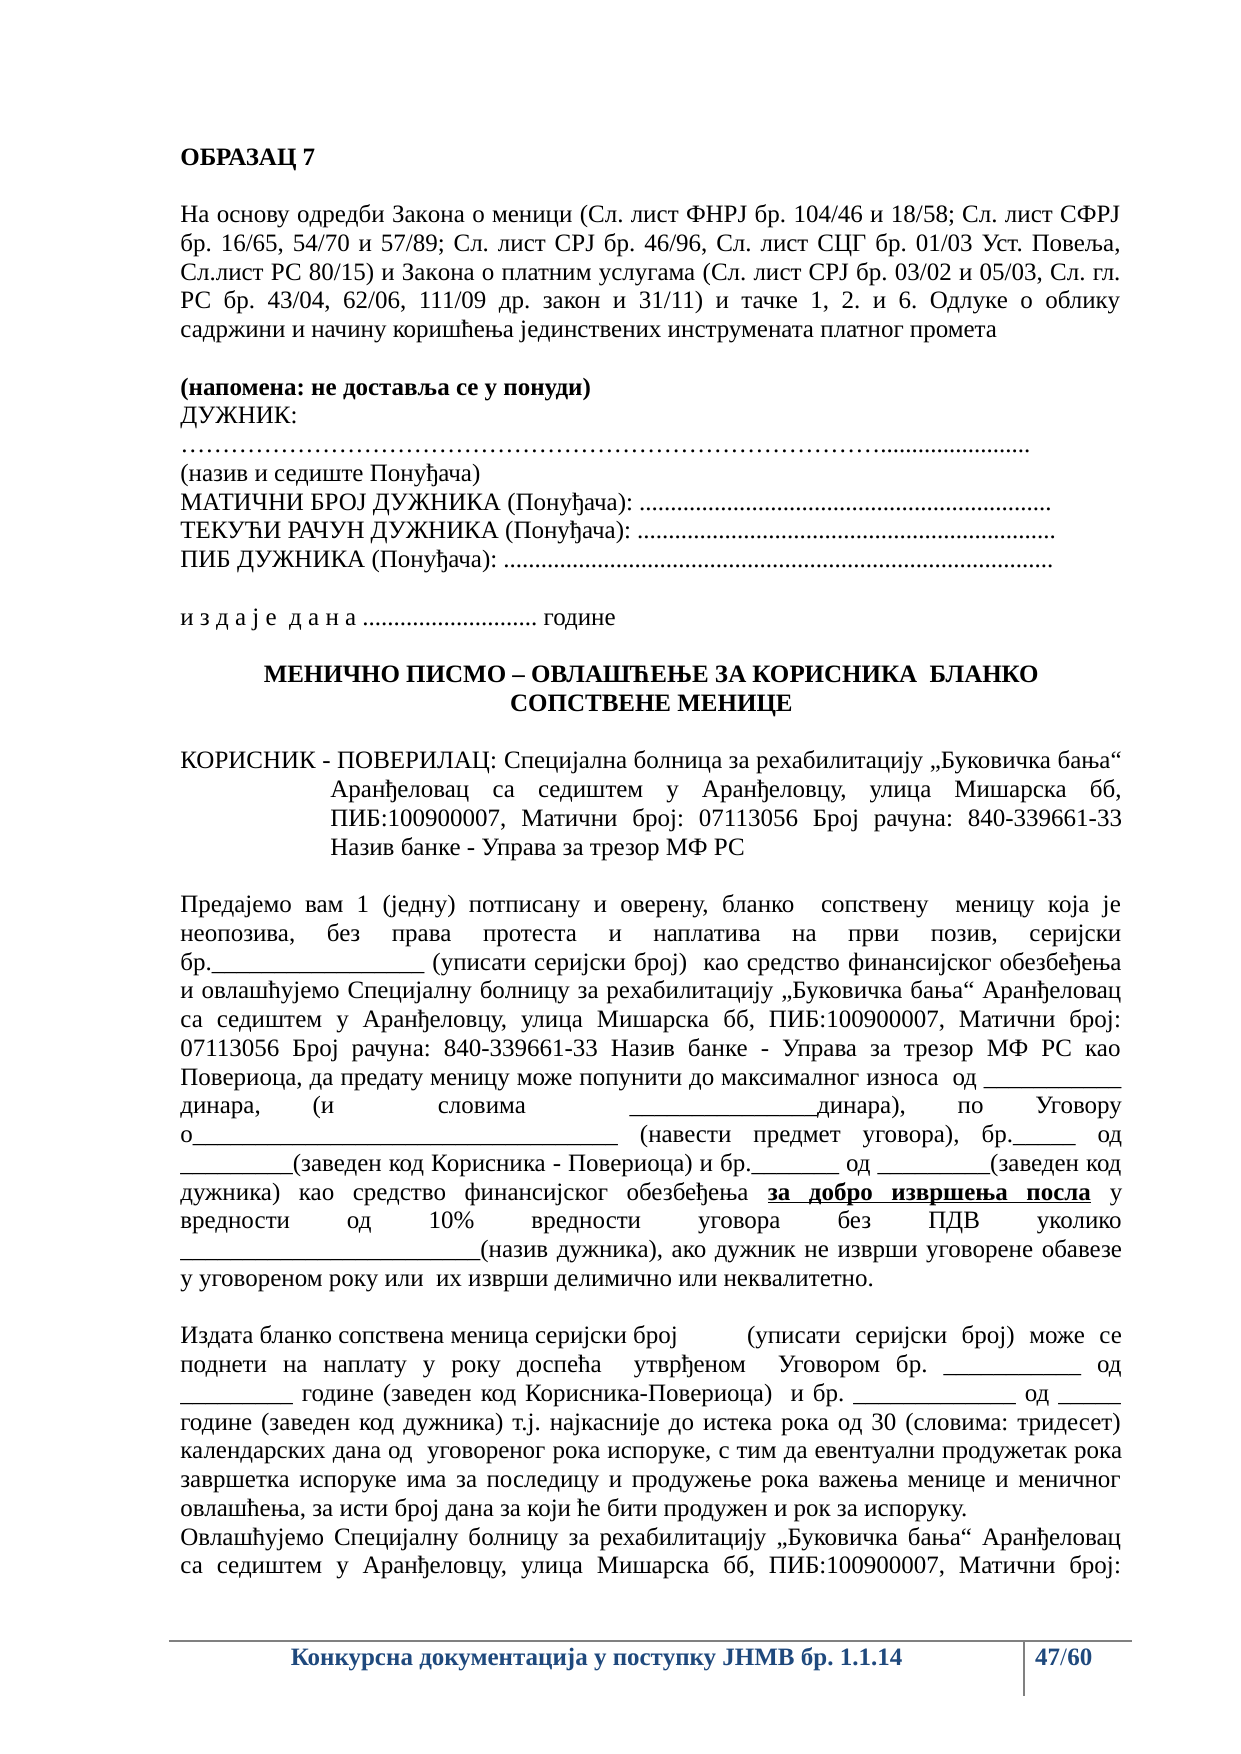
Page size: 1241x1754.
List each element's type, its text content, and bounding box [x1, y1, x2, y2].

text МАТИЧНИ БРОЈ ДУЖНИКА (Понуђача): .................................................................. [180, 487, 1122, 515]
text ДУЖНИК: …………………………………………………………………………........................ [180, 400, 1122, 458]
text ТЕКУЋИ РАЧУН ДУЖНИКА (Понуђача): ................................................................... [180, 515, 1122, 544]
text ОБРАЗАЦ 7 [180, 142, 1122, 170]
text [180, 1522, 1122, 1579]
text ПИБ ДУЖНИКА (Понуђача): ........................................................................................ [180, 544, 1122, 573]
text (назив и седиште Понуђача) [180, 458, 1122, 487]
text Издата бланко сопствена меница серијски број (уписати серијски број) може се поднети на наплату у року доспећа утврђеном Уговором бр. ___________ од _________ године (заведен код Корисника-Повериоца) и бр. _____________ од _____ године (заведен код дужника) т.ј. најкасније до истека рока од 30 (словима: тридесет) календарских дана од уговореног рока испоруке, с тим да евентуални продужетак рока завршетка испоруке има за последицу и продужење рока важења менице и меничног овлашћења, за исти број дана за који ће бити продужен и рок за испоруку. [180, 1320, 1122, 1522]
text (напомена: не доставља се у понуди) [180, 372, 1122, 400]
text Нa oснoву oдрeдби Зaкoнa o мeници (Сл. лист ФНРJ бр. 104/46 и 18/58; Сл. лист СФРJ бр. 16/65, 54/70 и 57/89; Сл. лист СРJ бр. 46/96, Сл. лист СЦГ бр. 01/03 Уст. Повеља, Сл.лист РС 80/15) и Зaкoнa o платним услугама (Сл. лист СРЈ бр. 03/02 и 05/03, Сл. гл. РС бр. 43/04, 62/06, 111/09 др. закон и 31/11) и тачке 1, 2. и 6. Одлуке о облику садржини и начину коришћења јединствених инструмената платног промета [180, 199, 1122, 343]
text КОРИСНИК - ПОВЕРИЛАЦ: Специјална болница за рехабилитацију „Буковичка бања“ Аранђеловац са седиштем у Аранђеловцу, улица Мишарска бб, ПИБ:100900007, Матични број: 07113056 Број рачуна: 840-339661-33 Назив банке - Управа за трезор МФ РС [180, 745, 1122, 860]
text Предајемо вам 1 (једну) потписану и оверену, бланко сопствену меницу која је неопозива, без права протеста и наплатива на први позив, серијски бр._________________ (уписати серијски број) као средство финансијског обезбеђења и овлашћујемо Специјалну болницу за рехабилитацију „Буковичка бања“ Аранђеловац са седиштем у Аранђеловцу, улица Мишарска бб, ПИБ:100900007, Матични број: 07113056 Број рачуна: 840-339661-33 Назив банке - Управа за трезор МФ РС као Повериоца, да предату меницу може попунити до максималног износа од ___________ динара, (и словима _______________динара), по Уговору о__________________________________ (навести предмет уговора), бр._____ од _________(заведен код Корисника - Повериоца) и бр._______ од _________(заведен код дужника) као средство финансијског обезбеђења за добро извршења посла у вредности од 10% вредности уговора без ПДВ уколико ________________________(назив дужника), ако дужник не изврши уговорене обавезе у уговореном року или их изврши делимично или неквалитетно. [180, 889, 1122, 1292]
text и з д а ј е д а н а ............................ године [180, 602, 1122, 630]
text МЕНИЧНО ПИСМО – ОВЛАШЋЕЊЕ ЗА КОРИСНИКА БЛАНКО СОПСТВЕНЕ МЕНИЦЕ [180, 659, 1122, 717]
